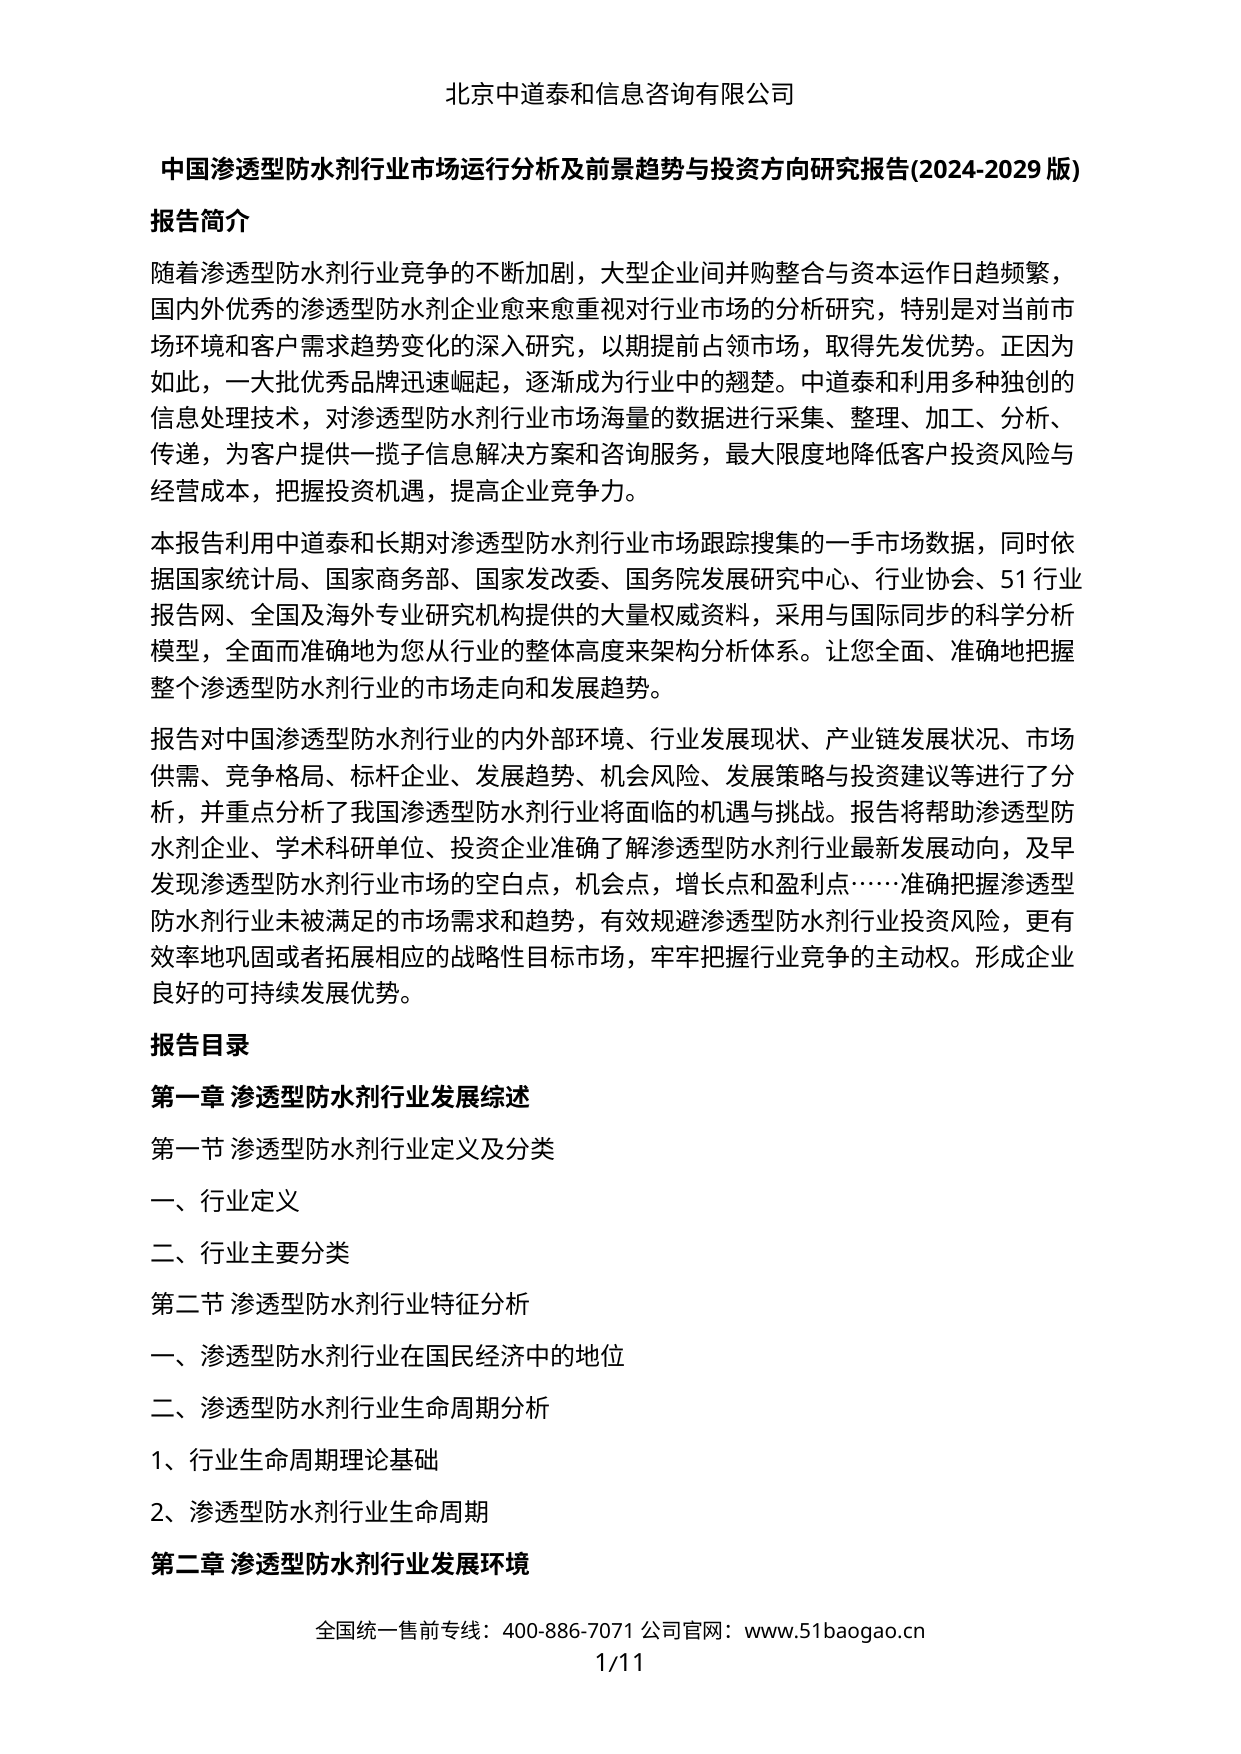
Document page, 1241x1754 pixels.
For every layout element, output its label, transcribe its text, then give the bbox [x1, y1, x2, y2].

text 第一章 渗透型防水剂行业发展综述 [150, 1077, 1090, 1114]
text 中国渗透型防水剂行业市场运行分析及前景趋势与投资方向研究报告(2024-2029版) [150, 150, 1090, 186]
text 一、渗透型防水剂行业在国民经济中的地位 [150, 1337, 1090, 1373]
text 第二节 渗透型防水剂行业特征分析 [150, 1285, 1090, 1321]
text 第一节 渗透型防水剂行业定义及分类 [150, 1129, 1090, 1166]
text 报告目录 [150, 1026, 1090, 1062]
text 1、行业生命周期理论基础 [150, 1441, 1090, 1477]
text 随着渗透型防水剂行业竞争的不断加剧，大型企业间并购整合与资本运作日趋频繁，国内外优秀的渗透型防水剂企业愈来愈重视对行业市场的分析研究，特别是对当前市场环境和客户需求趋势变化的深入研究，以期提前占领市场，取得先发优势。正因为如此，一大批优秀品牌迅速崛起，逐渐成为行业中的翘楚。中道泰和利用多种独创的信息处理技术，对渗透型防水剂行业市场海量的数据进行采集、整理、加工、分析、传递，为客户提供一揽子信息解决方案和咨询服务，最大限度地降低客户投资风险与经营成本，把握投资机遇，提高企业竞争力。 [150, 254, 1090, 507]
text 本报告利用中道泰和长期对渗透型防水剂行业市场跟踪搜集的一手市场数据，同时依据国家统计局、国家商务部、国家发改委、国务院发展研究中心、行业协会、51行业报告网、全国及海外专业研究机构提供的大量权威资料，采用与国际同步的科学分析模型，全面而准确地为您从行业的整体高度来架构分析体系。让您全面、准确地把握整个渗透型防水剂行业的市场走向和发展趋势。 [150, 523, 1090, 704]
text 一、行业定义 [150, 1181, 1090, 1217]
text 报告对中国渗透型防水剂行业的内外部环境、行业发展现状、产业链发展状况、市场供需、竞争格局、标杆企业、发展趋势、机会风险、发展策略与投资建议等进行了分析，并重点分析了我国渗透型防水剂行业将面临的机遇与挑战。报告将帮助渗透型防水剂企业、学术科研单位、投资企业准确了解渗透型防水剂行业最新发展动向，及早发现渗透型防水剂行业市场的空白点，机会点，增长点和盈利点……准确把握渗透型防水剂行业未被满足的市场需求和趋势，有效规避渗透型防水剂行业投资风险，更有效率地巩固或者拓展相应的战略性目标市场，牢牢把握行业竞争的主动权。形成企业良好的可持续发展优势。 [150, 720, 1090, 1010]
text 2、渗透型防水剂行业生命周期 [150, 1492, 1090, 1529]
text 报告简介 [150, 202, 1090, 238]
text 二、行业主要分类 [150, 1233, 1090, 1269]
text 第二章 渗透型防水剂行业发展环境 [150, 1544, 1090, 1581]
text 二、渗透型防水剂行业生命周期分析 [150, 1389, 1090, 1425]
